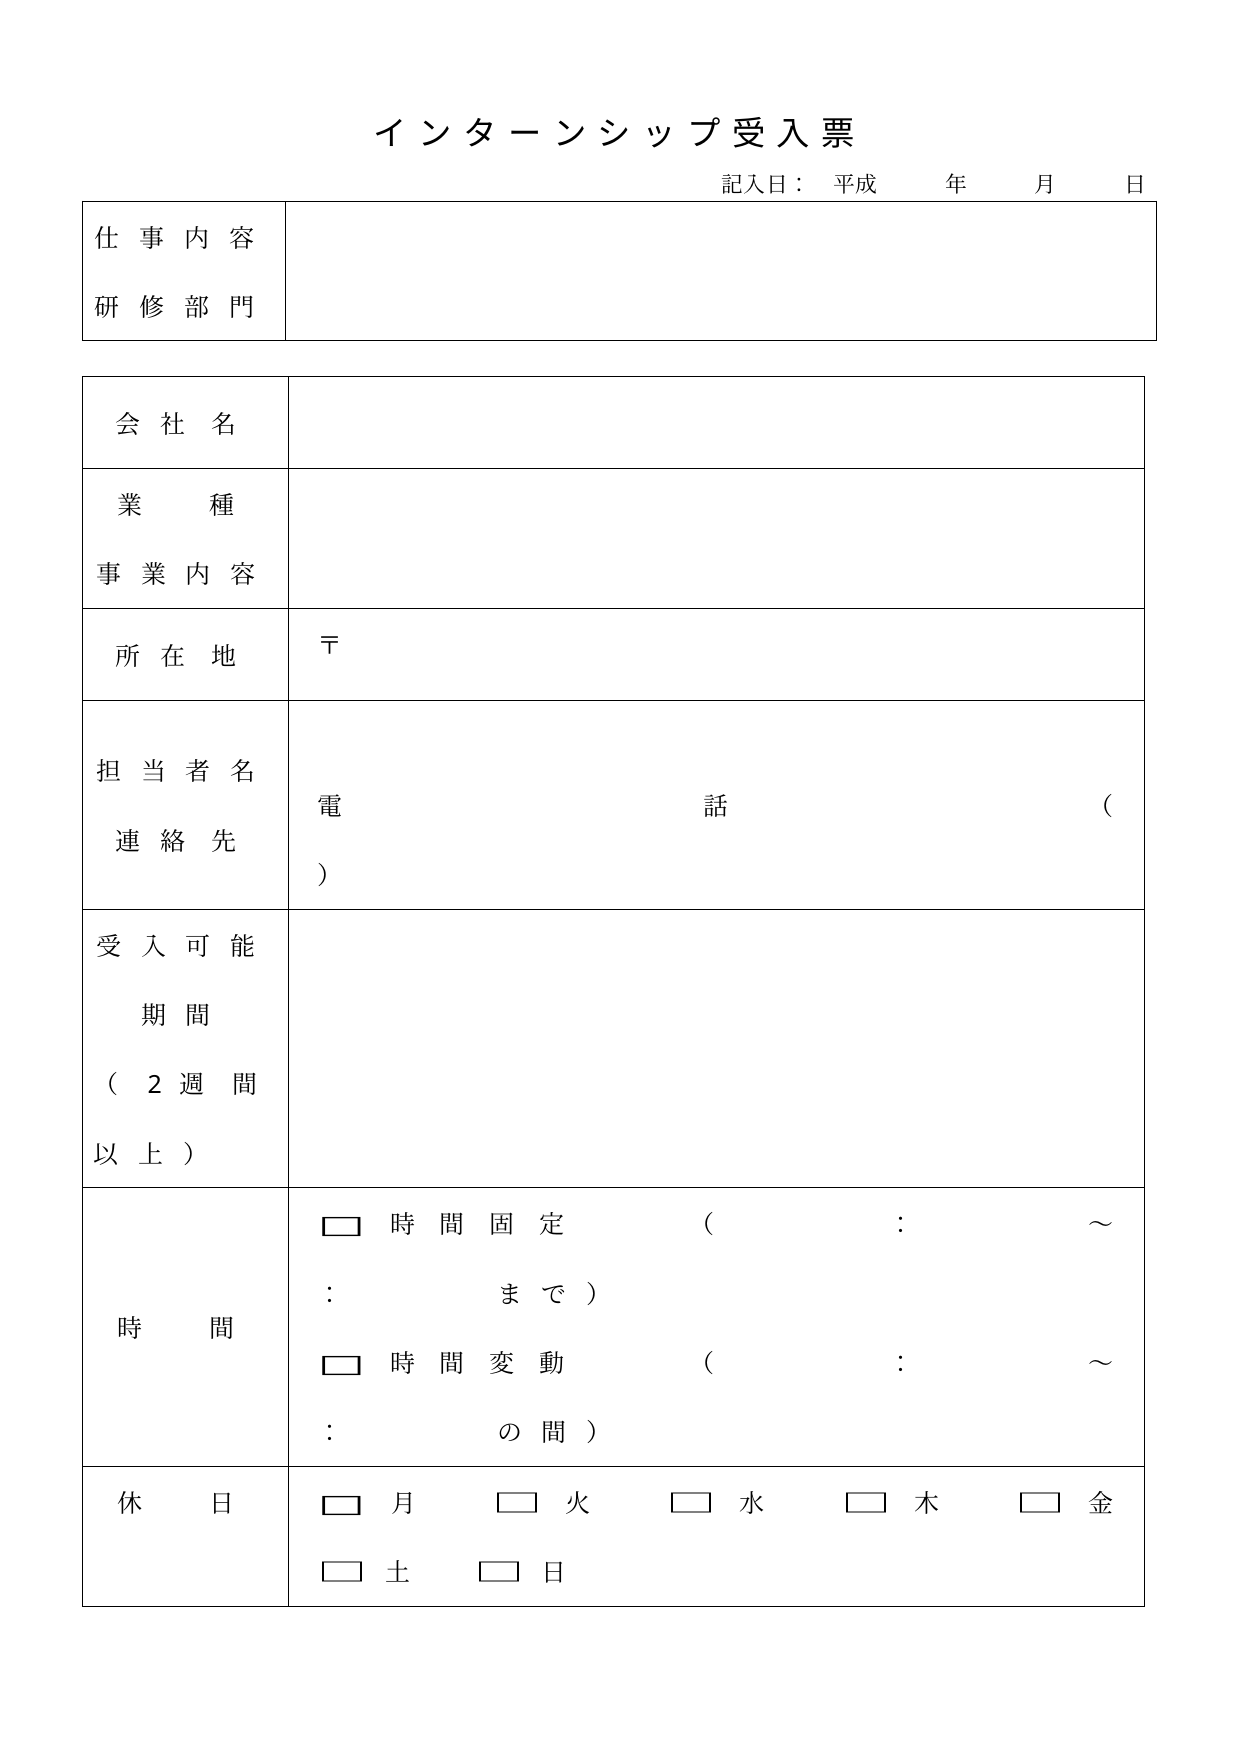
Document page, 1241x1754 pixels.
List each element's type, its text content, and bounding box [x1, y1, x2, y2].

table_cell [289, 910, 1144, 1187]
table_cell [289, 1467, 1144, 1606]
table_cell 〒 [289, 609, 1144, 699]
table_cell 業種 事業内容 [83, 469, 288, 608]
table_cell 電話（ ） [289, 701, 1144, 909]
table_header [289, 377, 1144, 468]
text インターンシップ受入票 [94, 96, 1146, 166]
table_cell 所在地 [83, 609, 288, 699]
table_header 会社名 [83, 377, 288, 468]
table_header 仕事内容 研修部門 [83, 202, 285, 340]
text 記入日： 平成 年 月 日 [94, 166, 1146, 201]
table_cell 時間 [83, 1188, 288, 1466]
table_cell 休日 [83, 1467, 288, 1606]
table_cell □時間固定 （ ： ～ ： まで） □時間変動 （ ： ～ ： の間） [289, 1188, 1144, 1466]
table_cell 受入可能期間 （2週間以上） [83, 910, 288, 1187]
table_cell [289, 469, 1144, 608]
table_cell 担当者名 連絡先 [83, 701, 288, 909]
table_header [286, 202, 1156, 340]
